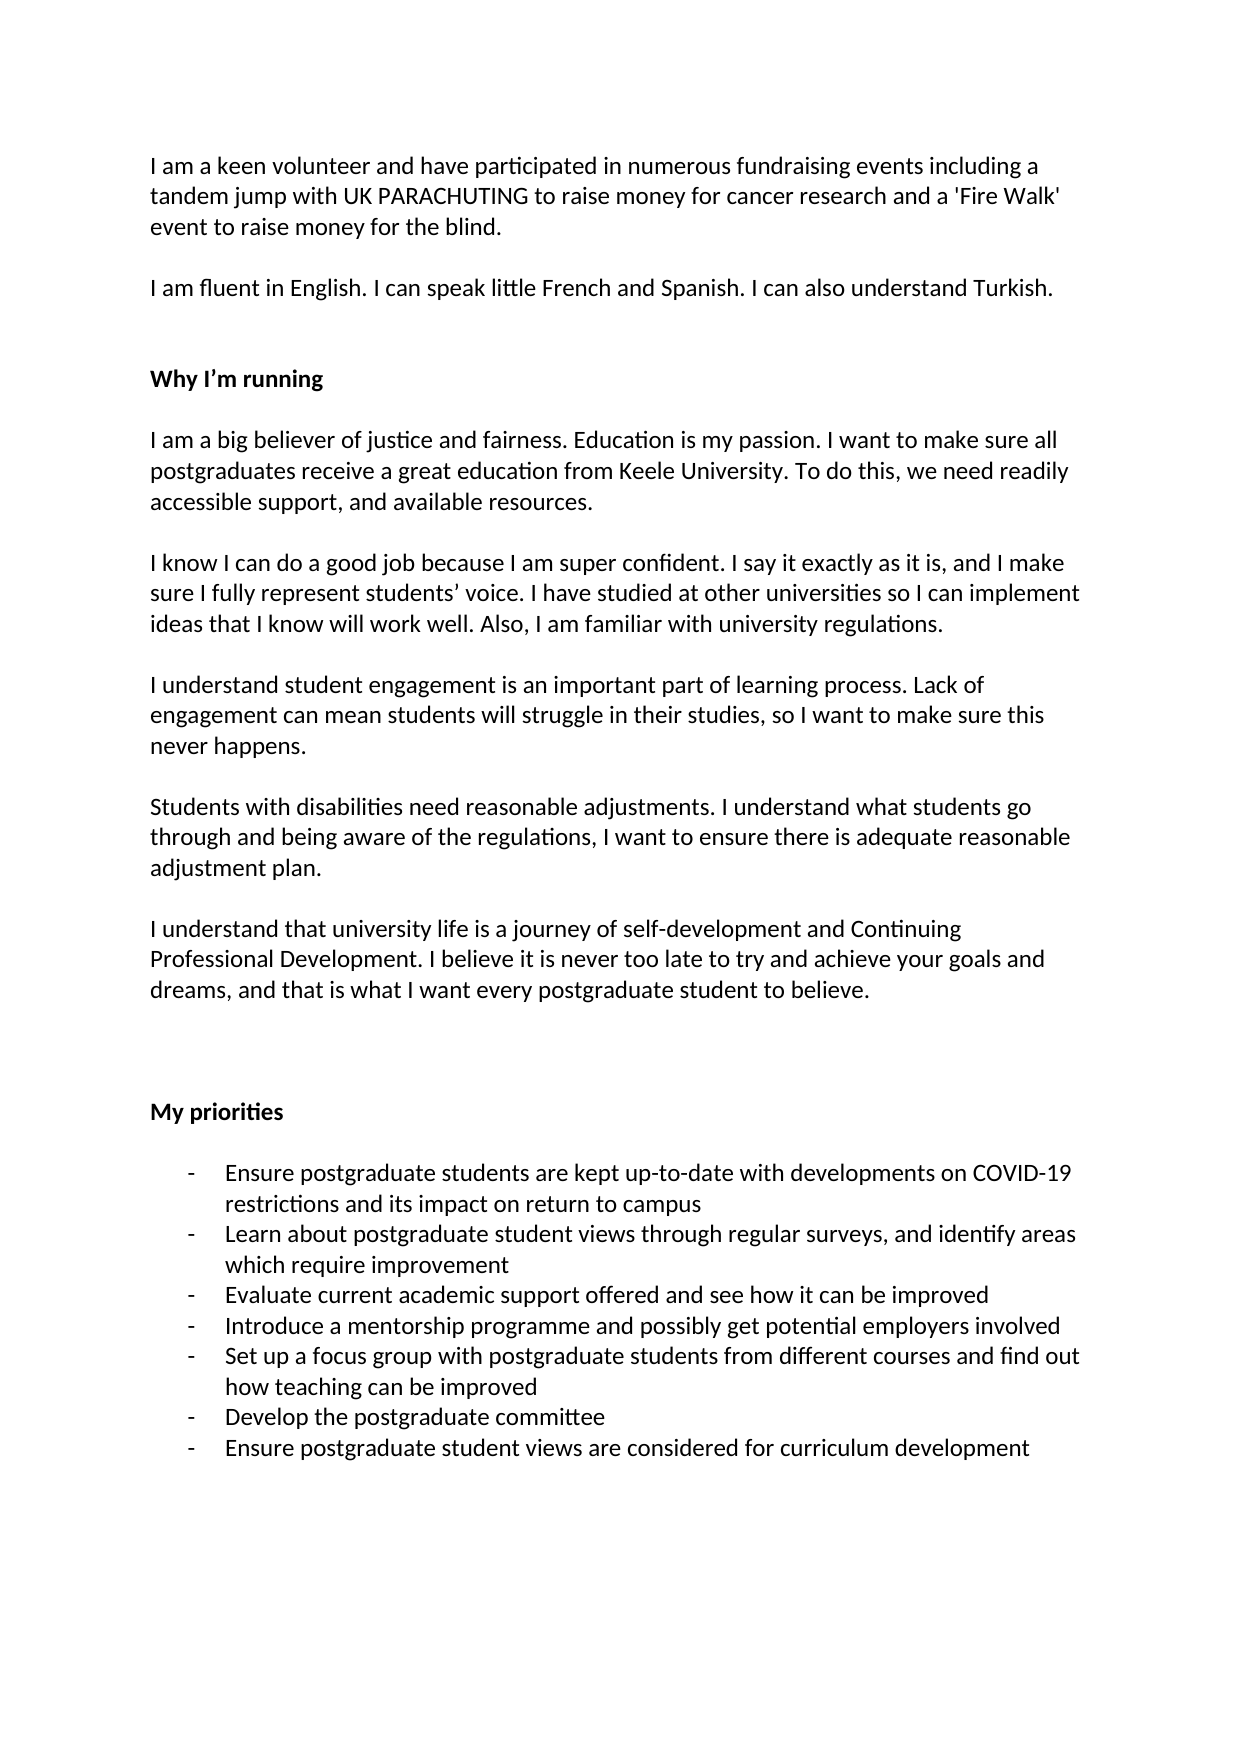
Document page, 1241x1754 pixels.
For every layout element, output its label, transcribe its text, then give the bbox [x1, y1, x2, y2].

text Students with disabilities need reasonable adjustments. I understand what students go through and being aware of the regulations, I want to ensure there is adequate reasonable adjustment plan. [150, 791, 1090, 882]
list Set up a focus group with postgraduate students from different courses and find out how teaching can be improved [187, 1340, 1090, 1401]
text My priorities [150, 1096, 1090, 1127]
list Learn about postgraduate student views through regular surveys, and identify areas which require improvement [187, 1218, 1090, 1279]
text Why I’m running [150, 364, 1090, 394]
list Evaluate current academic support offered and see how it can be improved [187, 1279, 1090, 1310]
list Ensure postgraduate student views are considered for curriculum development [187, 1432, 1090, 1462]
text I am a keen volunteer and have participated in numerous fundraising events including a tandem jump with UK PARACHUTING to raise money for cancer research and a 'Fire Walk' event to raise money for the blind. [150, 150, 1090, 242]
list Ensure postgraduate students are kept up-to-date with developments on COVID-19 restrictions and its impact on return to campus [187, 1157, 1090, 1218]
text I know I can do a good job because I am super confident. I say it exactly as it is, and I make sure I fully represent students’ voice. I have studied at other universities so I can implement ideas that I know will work well. Also, I am familiar with university regulations. [150, 547, 1090, 638]
text I am fluent in English. I can speak little French and Spanish. I can also understand Turkish. [150, 272, 1090, 303]
list Introduce a mentorship programme and possibly get potential employers involved [187, 1310, 1090, 1340]
text I understand student engagement is an important part of learning process. Lack of engagement can mean students will struggle in their studies, so I want to make sure this never happens. [150, 669, 1090, 760]
text I understand that university life is a journey of self-development and Continuing Professional Development. I believe it is never too late to try and achieve your goals and dreams, and that is what I want every postgraduate student to believe. [150, 913, 1090, 1004]
list Develop the postgraduate committee [187, 1401, 1090, 1432]
text I am a big believer of justice and fairness. Education is my passion. I want to make sure all postgraduates receive a great education from Keele University. To do this, we need readily accessible support, and available resources. [150, 425, 1090, 516]
